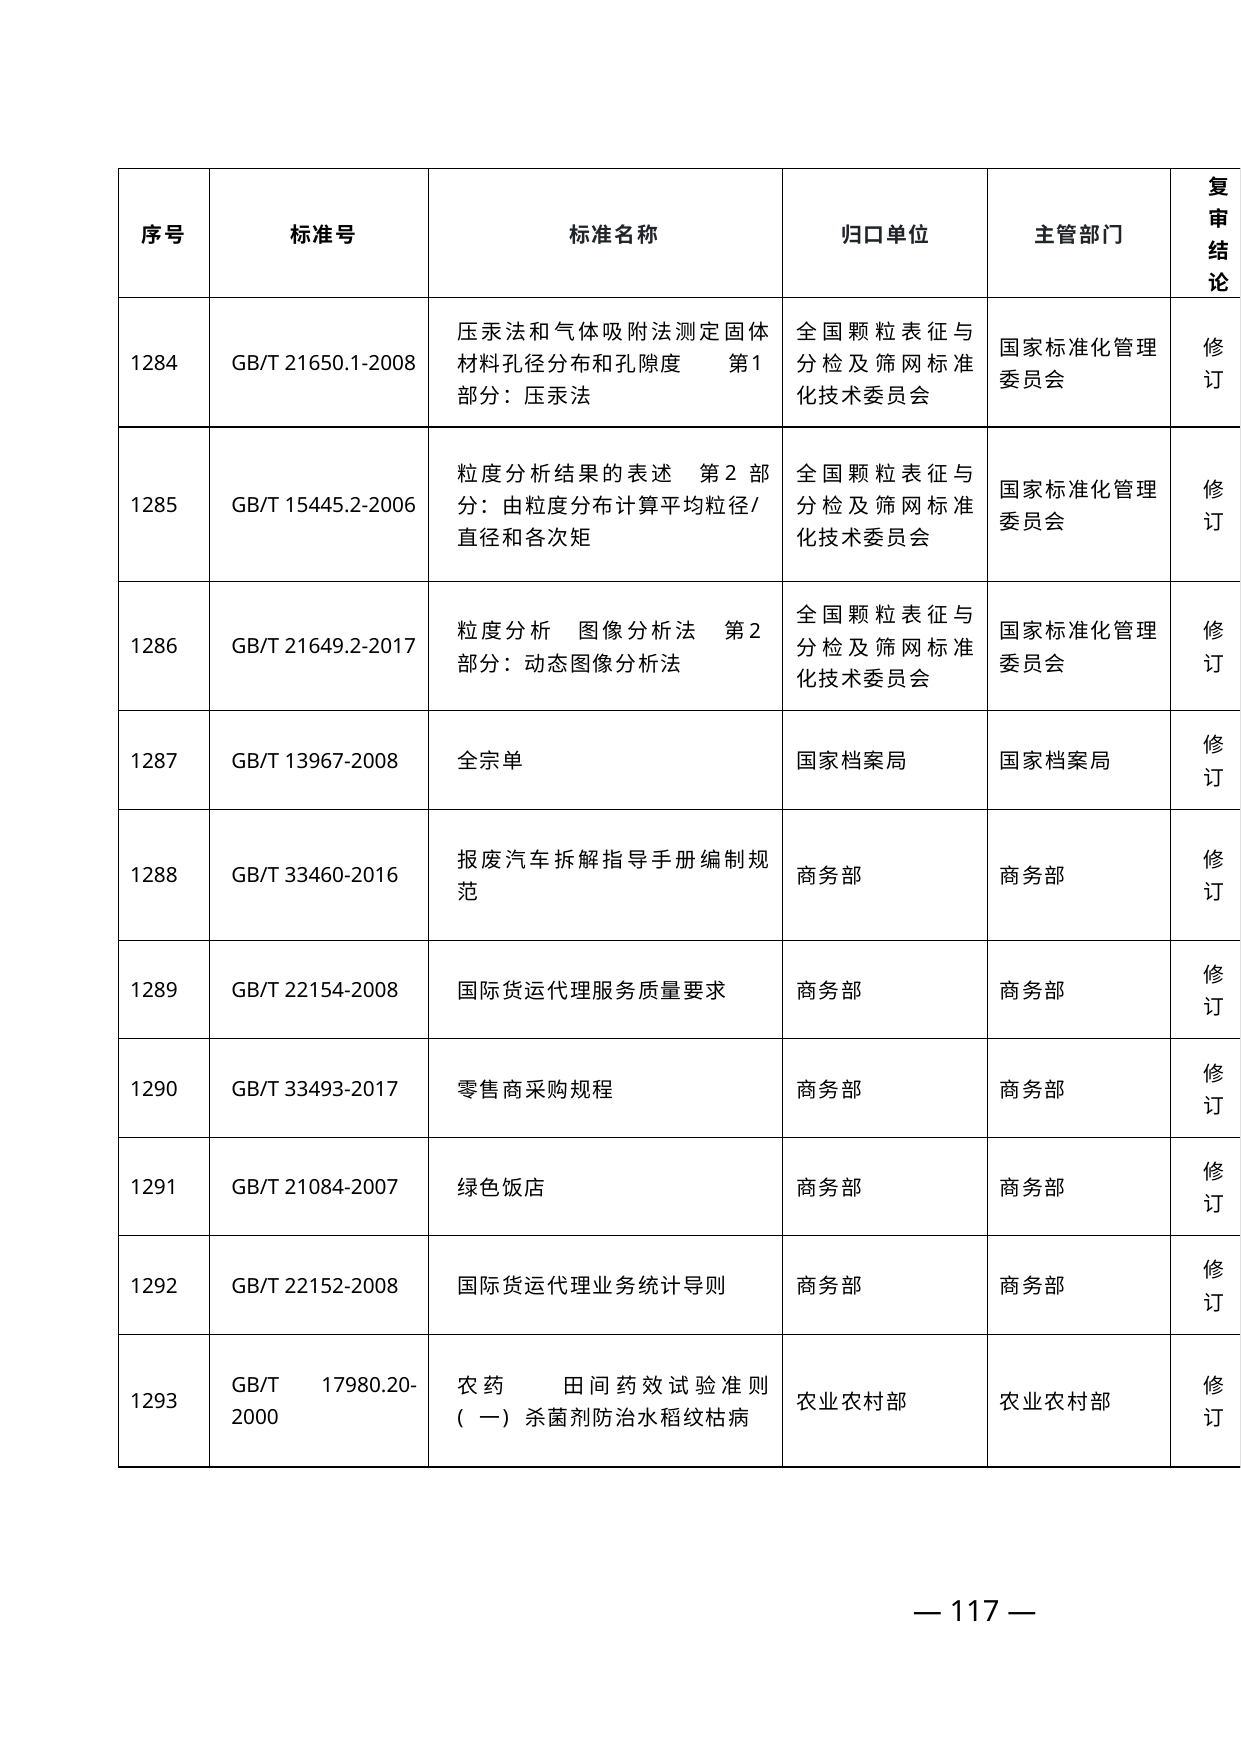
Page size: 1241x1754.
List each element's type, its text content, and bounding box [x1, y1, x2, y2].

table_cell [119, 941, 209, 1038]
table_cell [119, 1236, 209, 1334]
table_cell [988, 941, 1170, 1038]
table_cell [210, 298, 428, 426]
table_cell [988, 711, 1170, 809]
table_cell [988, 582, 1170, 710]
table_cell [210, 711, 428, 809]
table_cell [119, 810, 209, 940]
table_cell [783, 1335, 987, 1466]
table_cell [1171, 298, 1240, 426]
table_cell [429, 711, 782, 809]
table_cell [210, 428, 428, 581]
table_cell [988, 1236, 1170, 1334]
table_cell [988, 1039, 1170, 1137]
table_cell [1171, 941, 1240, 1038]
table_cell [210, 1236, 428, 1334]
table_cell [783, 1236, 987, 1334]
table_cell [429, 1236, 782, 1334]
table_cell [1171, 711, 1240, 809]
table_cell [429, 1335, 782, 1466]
table_header 归口单位 [783, 169, 987, 297]
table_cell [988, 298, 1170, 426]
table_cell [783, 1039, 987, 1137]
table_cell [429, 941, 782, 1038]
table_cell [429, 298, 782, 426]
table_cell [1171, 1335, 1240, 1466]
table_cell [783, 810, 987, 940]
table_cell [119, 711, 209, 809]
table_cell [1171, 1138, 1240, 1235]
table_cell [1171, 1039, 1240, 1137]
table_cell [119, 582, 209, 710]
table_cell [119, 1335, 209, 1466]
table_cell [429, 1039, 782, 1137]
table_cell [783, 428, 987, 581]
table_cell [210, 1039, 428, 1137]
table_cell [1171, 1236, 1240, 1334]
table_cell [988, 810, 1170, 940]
table_header 复审结论 [1171, 169, 1240, 297]
table_header 标准名称 [429, 169, 782, 297]
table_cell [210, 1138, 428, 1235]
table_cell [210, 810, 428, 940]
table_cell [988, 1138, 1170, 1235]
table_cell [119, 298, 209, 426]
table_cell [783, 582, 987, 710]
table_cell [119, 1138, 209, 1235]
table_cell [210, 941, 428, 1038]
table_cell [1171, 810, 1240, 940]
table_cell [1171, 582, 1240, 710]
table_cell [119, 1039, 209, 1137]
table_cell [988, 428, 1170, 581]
table_header 主管部门 [988, 169, 1170, 297]
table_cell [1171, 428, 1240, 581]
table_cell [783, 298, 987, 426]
table_header 序号 [119, 169, 209, 297]
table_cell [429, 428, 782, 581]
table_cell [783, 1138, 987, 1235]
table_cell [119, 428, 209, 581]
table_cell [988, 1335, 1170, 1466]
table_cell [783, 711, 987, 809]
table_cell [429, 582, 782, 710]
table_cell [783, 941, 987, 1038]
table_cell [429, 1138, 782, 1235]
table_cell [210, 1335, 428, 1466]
table_header 标准号 [210, 169, 428, 297]
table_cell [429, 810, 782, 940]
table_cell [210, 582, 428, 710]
